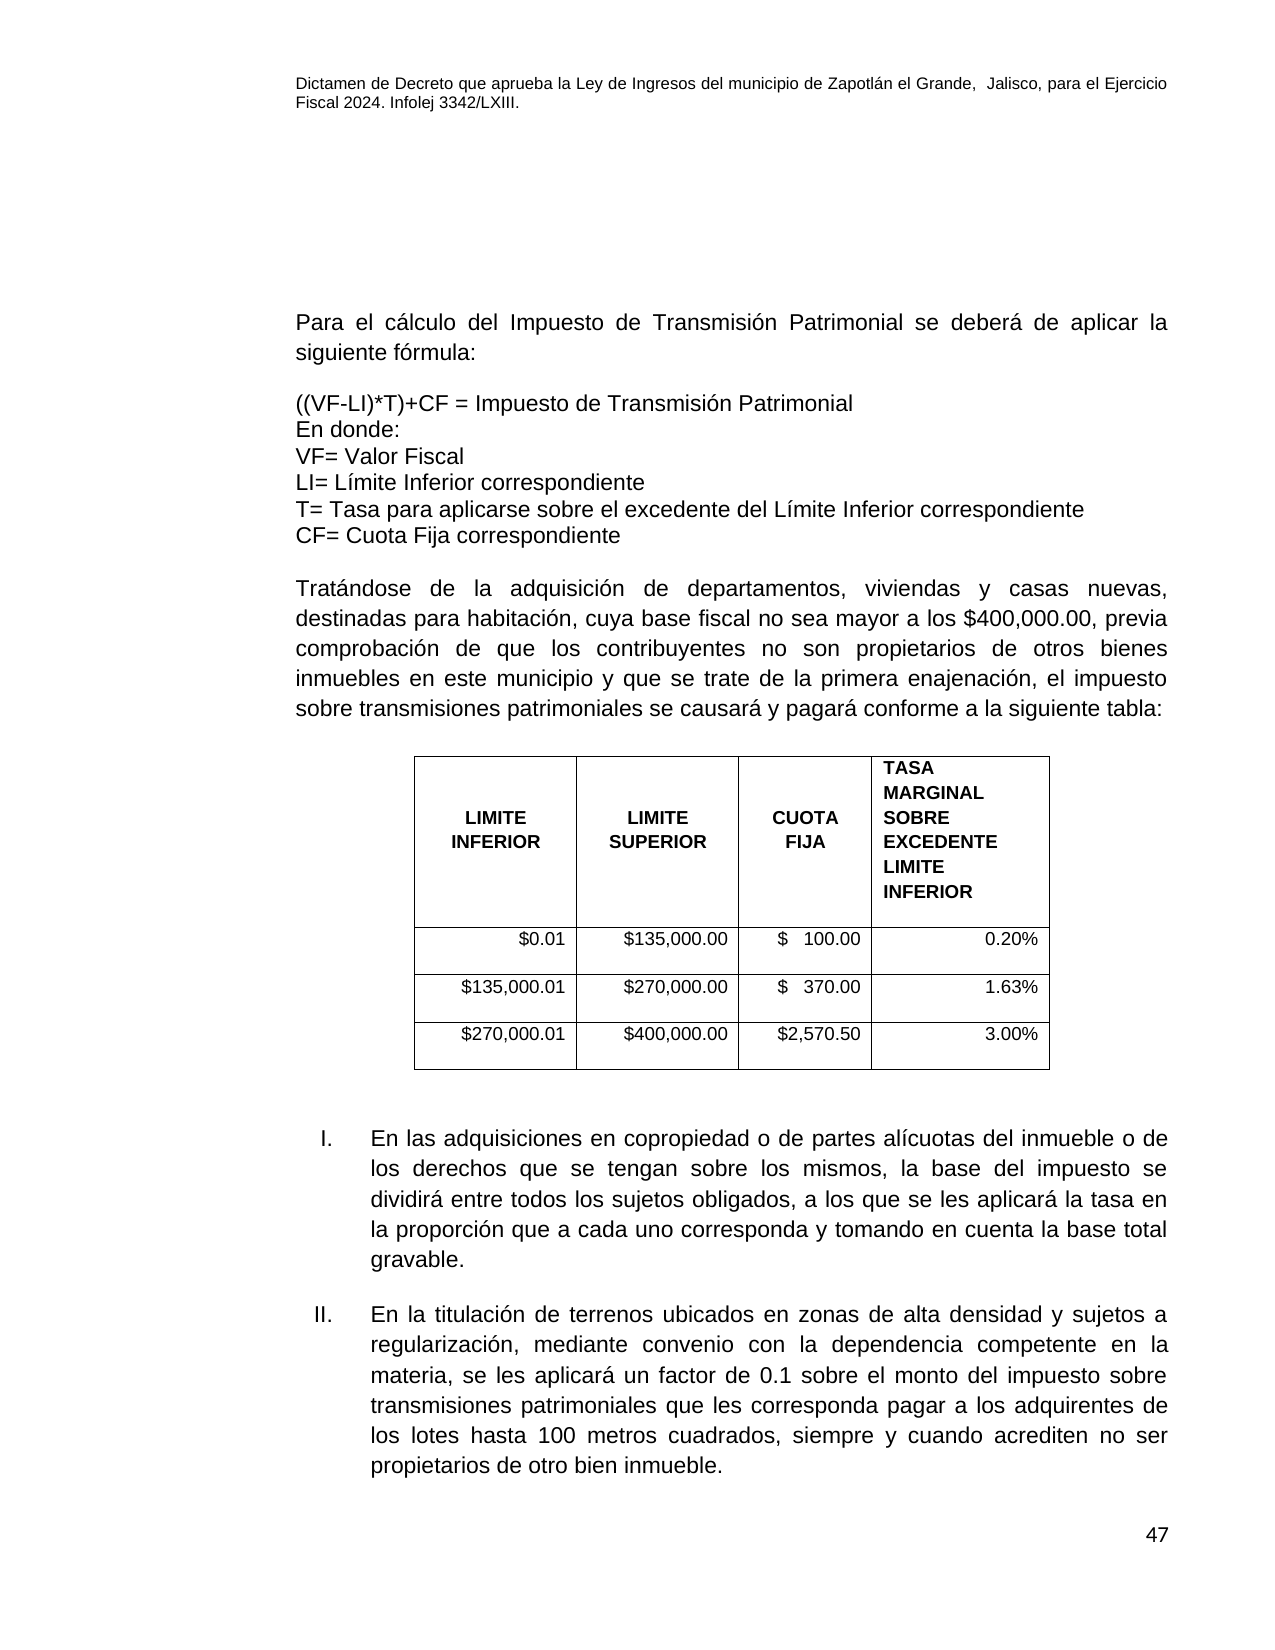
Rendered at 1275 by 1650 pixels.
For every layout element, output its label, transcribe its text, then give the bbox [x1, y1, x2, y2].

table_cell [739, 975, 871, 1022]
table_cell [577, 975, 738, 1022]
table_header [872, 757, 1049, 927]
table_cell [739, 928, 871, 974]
list En las adquisiciones en copropiedad o de partes alícuotas del inmueble o de los derechos que se tengan sobre los mismos, la base del impuesto se dividirá entre todos los sujetos obligados, a los que se les aplicará la tasa en la proporción que a cada uno corresponda y tomando en cuenta la base total gravable. [333, 1125, 1169, 1272]
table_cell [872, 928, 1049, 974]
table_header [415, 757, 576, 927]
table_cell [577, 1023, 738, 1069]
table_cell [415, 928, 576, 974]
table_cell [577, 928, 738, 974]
text Tratándose de la adquisición de departamentos, viviendas y casas nuevas, destinadas para habitación, cuya base fiscal no sea mayor a los $400,000.00, previa comprobación de que los contribuyentes no son propietarios de otros bienes inmuebles en este municipio y que se trate de la primera enajenación, el impuesto sobre transmisiones patrimoniales se causará y pagará conforme a la siguiente tabla: [295, 574, 1169, 722]
text VF= Valor Fiscal [295, 443, 1169, 469]
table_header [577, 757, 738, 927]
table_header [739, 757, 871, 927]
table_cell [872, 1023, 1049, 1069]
text CF= Cuota Fija correspondiente [295, 522, 1169, 548]
text En donde: [295, 416, 1169, 443]
text T= Tasa para aplicarse sobre el excedente del Límite Inferior correspondiente [295, 496, 1169, 522]
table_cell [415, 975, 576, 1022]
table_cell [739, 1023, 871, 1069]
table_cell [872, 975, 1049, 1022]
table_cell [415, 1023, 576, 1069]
text LI= Límite Inferior correspondiente [295, 469, 1169, 496]
text Para el cálculo del Impuesto de Transmisión Patrimonial se deberá de aplicar la siguiente fórmula: [295, 309, 1169, 365]
text ((VF-LI)*T)+CF = Impuesto de Transmisión Patrimonial [295, 390, 1169, 416]
list En la titulación de terrenos ubicados en zonas de alta densidad y sujetos a regularización, mediante convenio con la dependencia competente en la materia, se les aplicará un factor de 0.1 sobre el monto del impuesto sobre transmisiones patrimoniales que les corresponda pagar a los adquirentes de los lotes hasta 100 metros cuadrados, siempre y cuando acrediten no ser propietarios de otro bien inmueble. [333, 1301, 1169, 1479]
